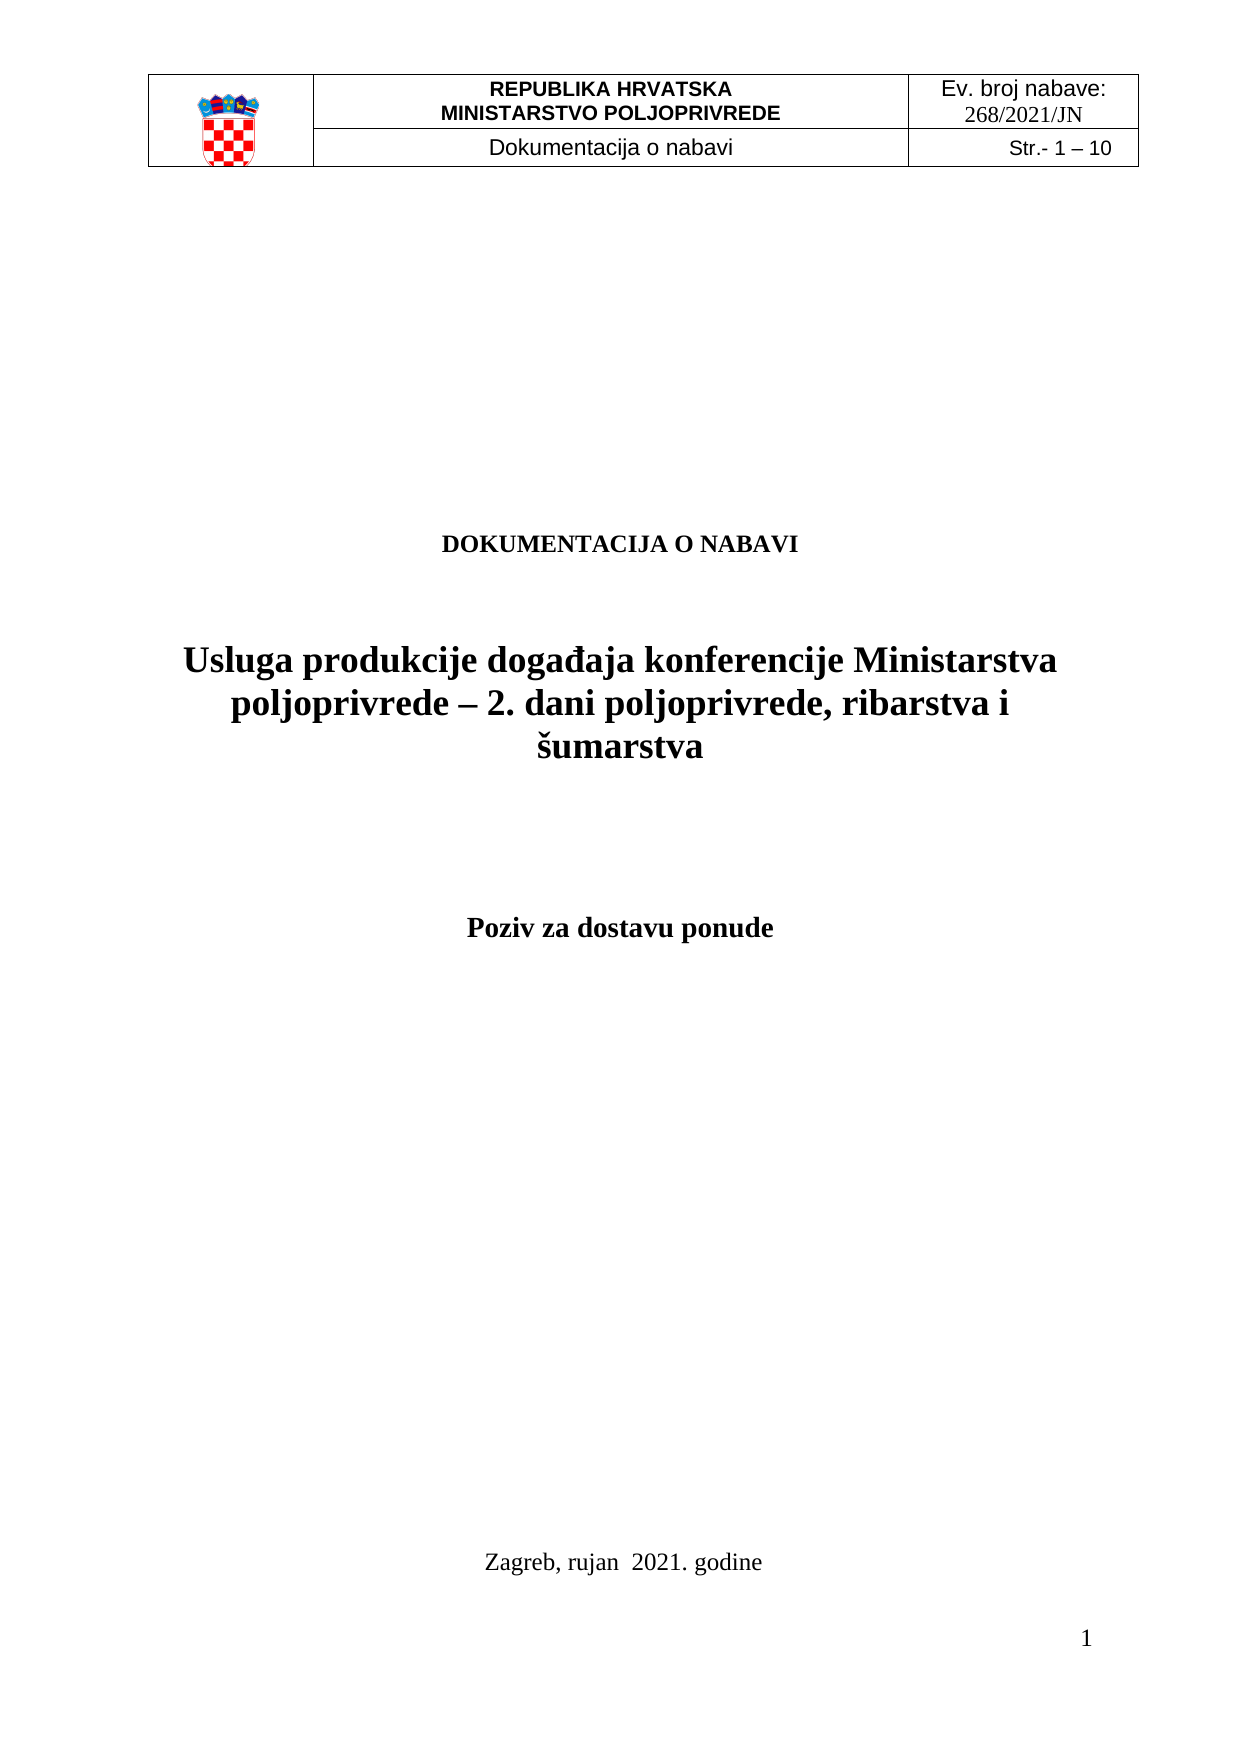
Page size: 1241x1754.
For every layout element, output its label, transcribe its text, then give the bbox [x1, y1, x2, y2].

picture [197, 94, 260, 166]
text Zagreb, rujan 2021. godineSADRŽAJ [148, 1547, 1092, 1576]
text Poziv za dostavu ponude [148, 910, 1092, 944]
text DOKUMENTACIJA O NABAVI [148, 529, 1092, 558]
table_header Usluga produkcije događaja konferencije Ministarstva poljoprivrede – 2. dani poljoprivrede, ribarstva i šumarstva [148, 637, 1092, 824]
